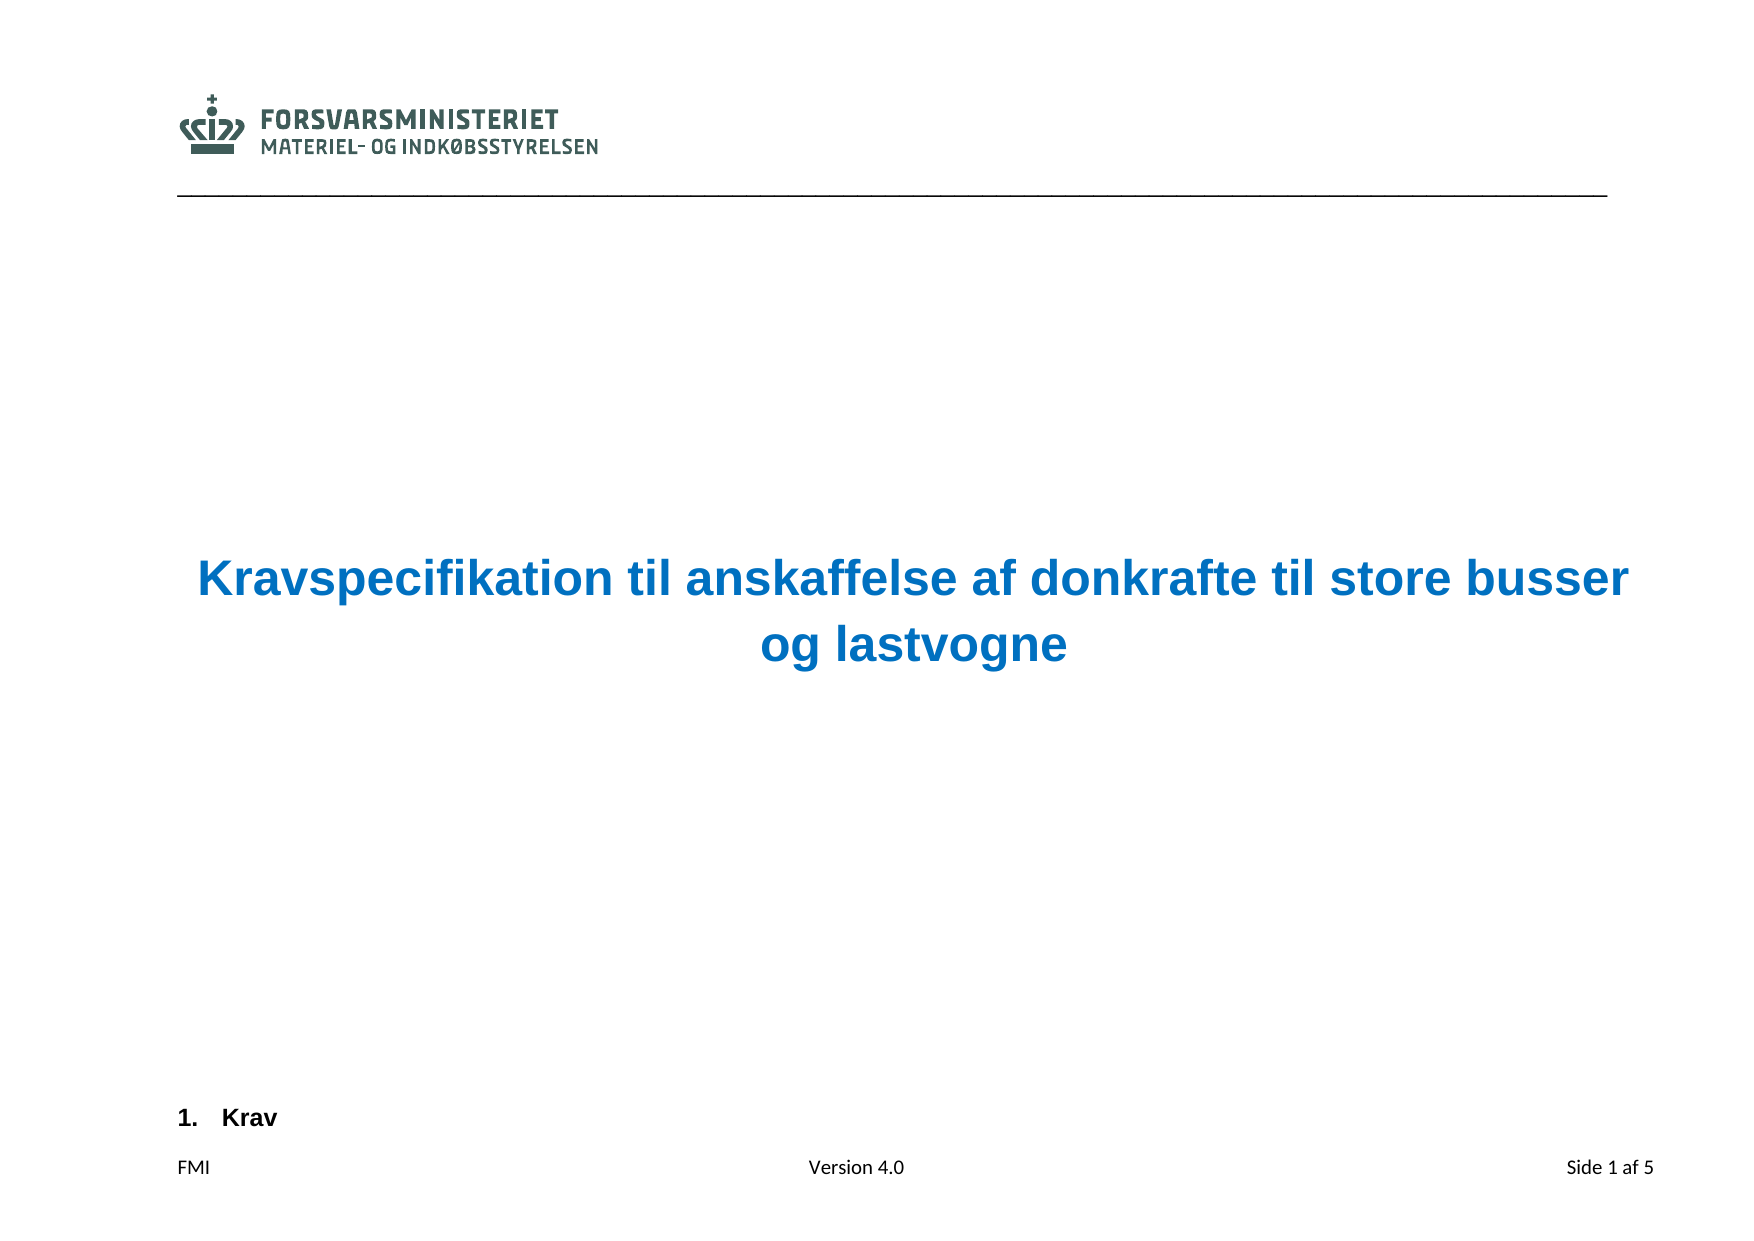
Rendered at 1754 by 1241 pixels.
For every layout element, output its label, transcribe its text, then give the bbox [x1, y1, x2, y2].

list Krav [177, 1103, 1651, 1132]
text Kravspecifikation til anskaffelse af donkrafte til store busser og lastvogne [177, 549, 1651, 672]
